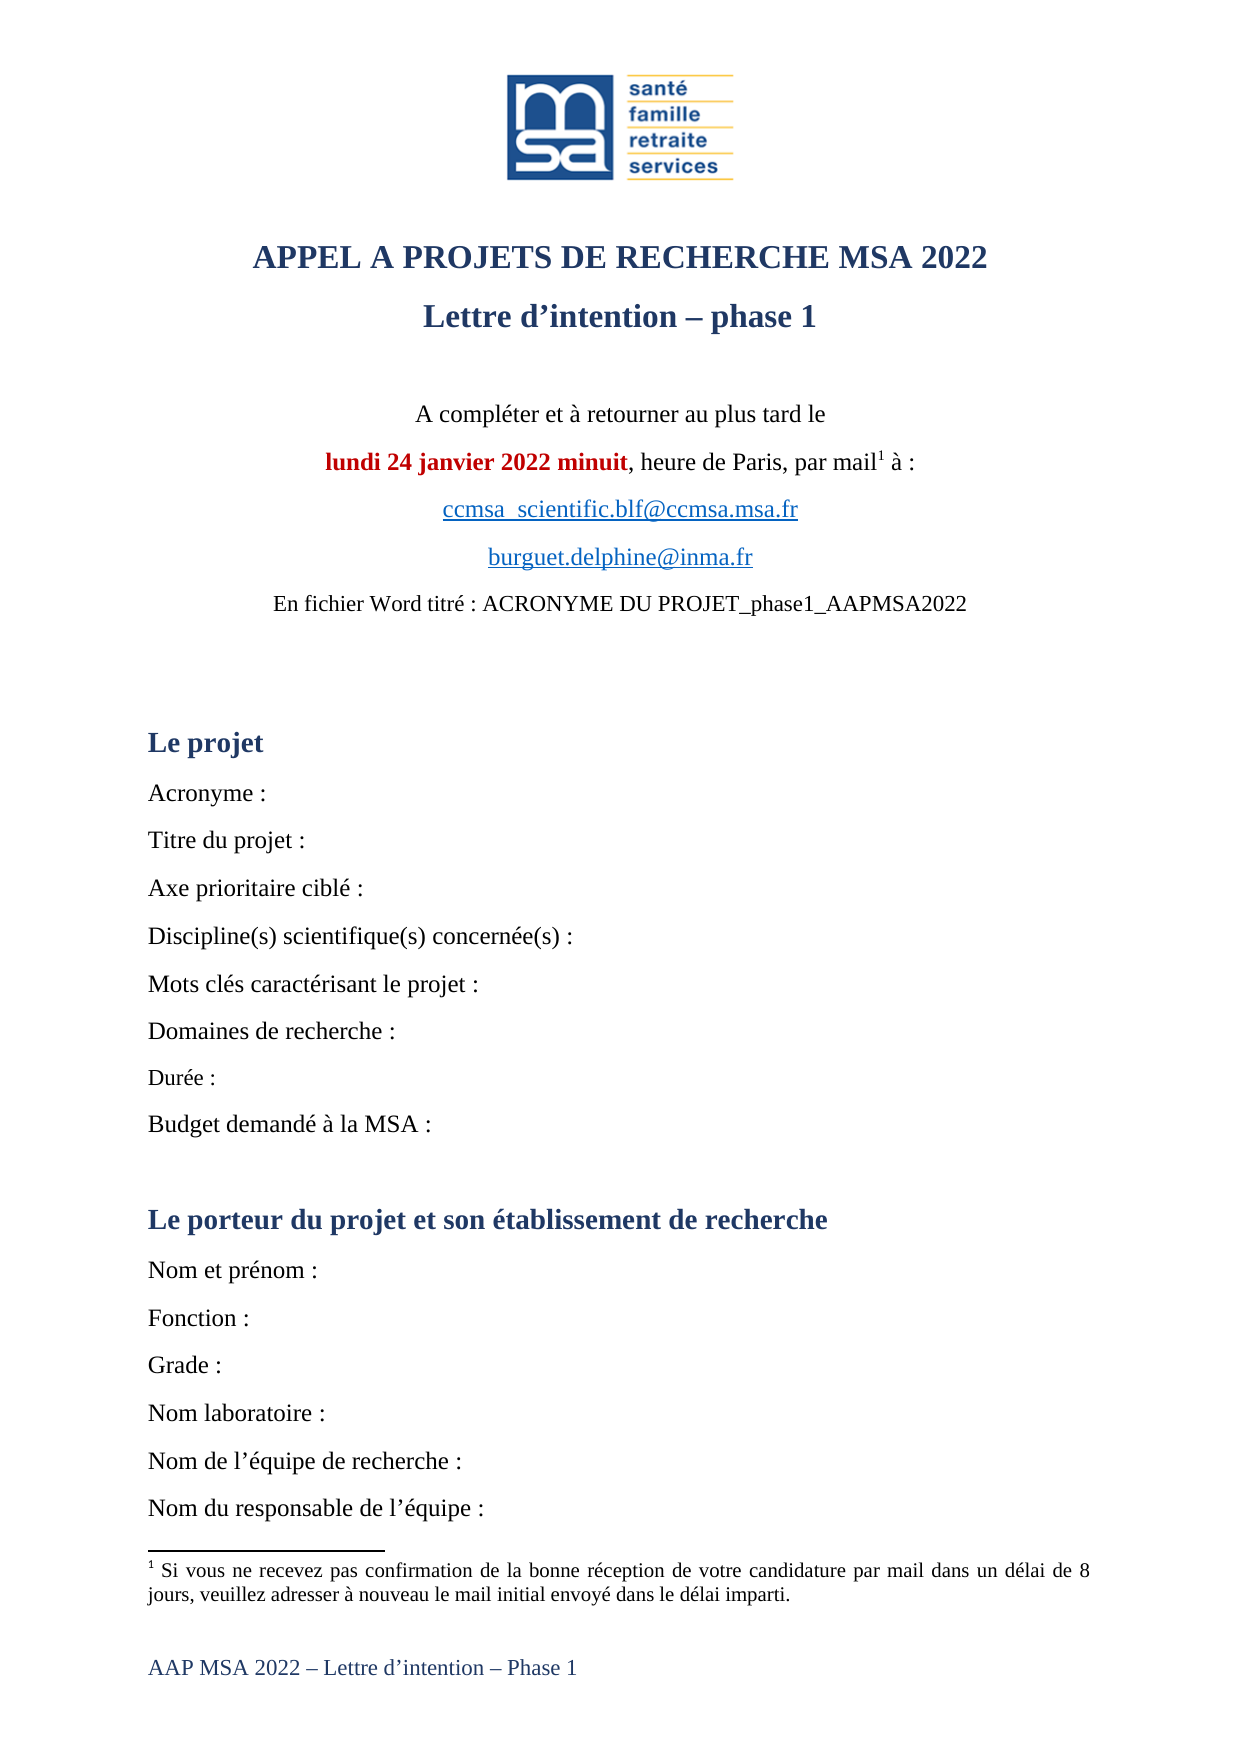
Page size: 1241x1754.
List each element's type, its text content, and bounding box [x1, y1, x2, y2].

text Le porteur du projet et son établissement de recherche [148, 1202, 1093, 1236]
text Domaines de recherche : [148, 1016, 1093, 1045]
text Nom laboratoire : [148, 1398, 1093, 1427]
text En fichier Word titré : ACRONYME DU PROJET_phase1_AAPMSA2022 [148, 590, 1093, 616]
text Discipline(s) scientifique(s) concernée(s) : [148, 921, 1093, 950]
text A compléter et à retourner au plus tard le [148, 399, 1093, 428]
text Lettre d’intention – phase 1 [148, 296, 1093, 334]
text Titre du projet : [148, 826, 1093, 854]
text Acronyme : [148, 778, 1093, 807]
text Nom de l’équipe de recherche : [148, 1446, 1093, 1474]
text burguet.delphine@inma.fr [148, 542, 1093, 571]
text Nom et prénom : [148, 1255, 1093, 1284]
text Durée : [148, 1064, 1093, 1091]
text Nom du responsable de l’équipe : [148, 1493, 1093, 1522]
text Budget demandé à la MSA : [148, 1109, 1093, 1138]
text lundi 24 janvier 2022 minuit, heure de Paris, par mail à : [148, 447, 1093, 475]
text ccmsa_scientific.blf@ccmsa.msa.fr [148, 494, 1093, 523]
text Grade : [148, 1350, 1093, 1379]
picture [505, 73, 735, 182]
text Axe prioritaire ciblé : [148, 873, 1093, 902]
text Mots clés caractérisant le projet : [148, 969, 1093, 997]
text Le projet [148, 725, 1093, 759]
text APPEL A PROJETS DE RECHERCHE MSA 2022 [148, 238, 1093, 276]
text Fonction : [148, 1303, 1093, 1331]
